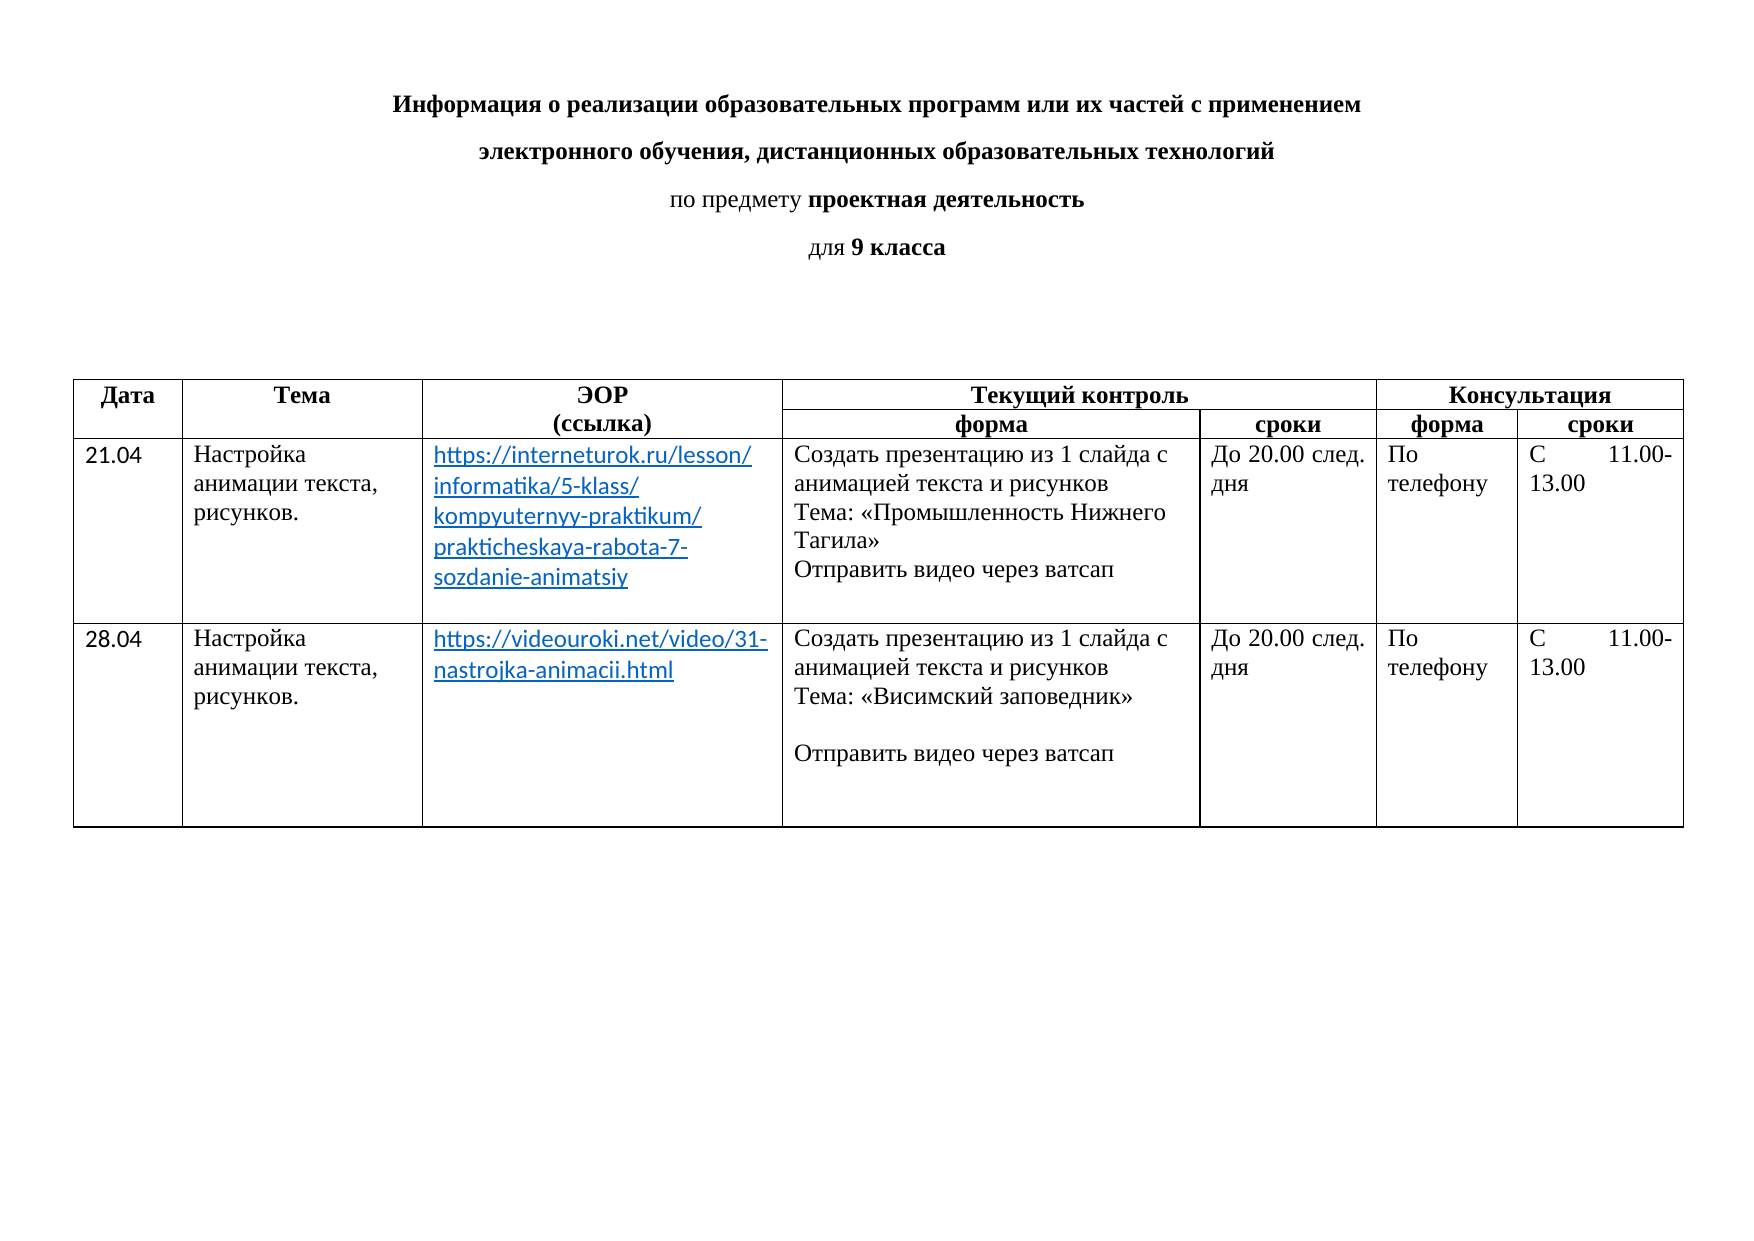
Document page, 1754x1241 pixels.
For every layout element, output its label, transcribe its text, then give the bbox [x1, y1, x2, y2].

text Информация о реализации образовательных программ или их частей с применением [118, 89, 1636, 117]
table_cell До 20.00 след. дня [1201, 439, 1376, 622]
table_cell сроки [1518, 410, 1683, 438]
table_cell Создать презентацию из 1 слайда с анимацией текста и рисунков Тема: «Промышленность Нижнего Тагила» Отправить видео через ватсап [783, 439, 1199, 622]
table_cell 21.04 [74, 439, 182, 622]
table_cell До 20.00 след. дня [1201, 624, 1376, 826]
table_header Консультация [1377, 380, 1683, 408]
text электронного обучения, дистанционных образовательных технологий [118, 136, 1636, 165]
table_cell 28.04 [74, 624, 182, 826]
table_cell Настройка анимации текста, рисунков. [183, 439, 422, 622]
table_cell С 11.00-13.00 [1518, 439, 1683, 622]
table_cell По телефону [1377, 624, 1517, 826]
table_cell форма [783, 410, 1199, 438]
table_cell Настройка анимации текста, рисунков. [183, 624, 422, 826]
table_cell Создать презентацию из 1 слайда с анимацией текста и рисунков Тема: «Висимский заповедник» Отправить видео через ватсап [783, 624, 1199, 826]
table_cell С 11.00-13.00 [1518, 624, 1683, 826]
table_cell https://videouroki.net/video/31-nastrojka-animacii.html [423, 624, 782, 826]
table_header Дата [74, 380, 182, 438]
table_header Текущий контроль [783, 380, 1376, 408]
text для 9 класса [118, 232, 1636, 261]
table_cell форма [1377, 410, 1517, 438]
table_header ЭОР (ссылка) [423, 380, 782, 438]
table_cell сроки [1201, 410, 1376, 438]
table_header Тема [183, 380, 422, 438]
table_cell https://interneturok.ru/lesson/informatika/5-klass/kompyuternyy-praktikum/prakticheskaya-rabota-7-sozdanie-animatsiy [423, 439, 782, 622]
table_cell По телефону [1377, 439, 1517, 622]
text по предмету проектная деятельность [118, 184, 1636, 213]
